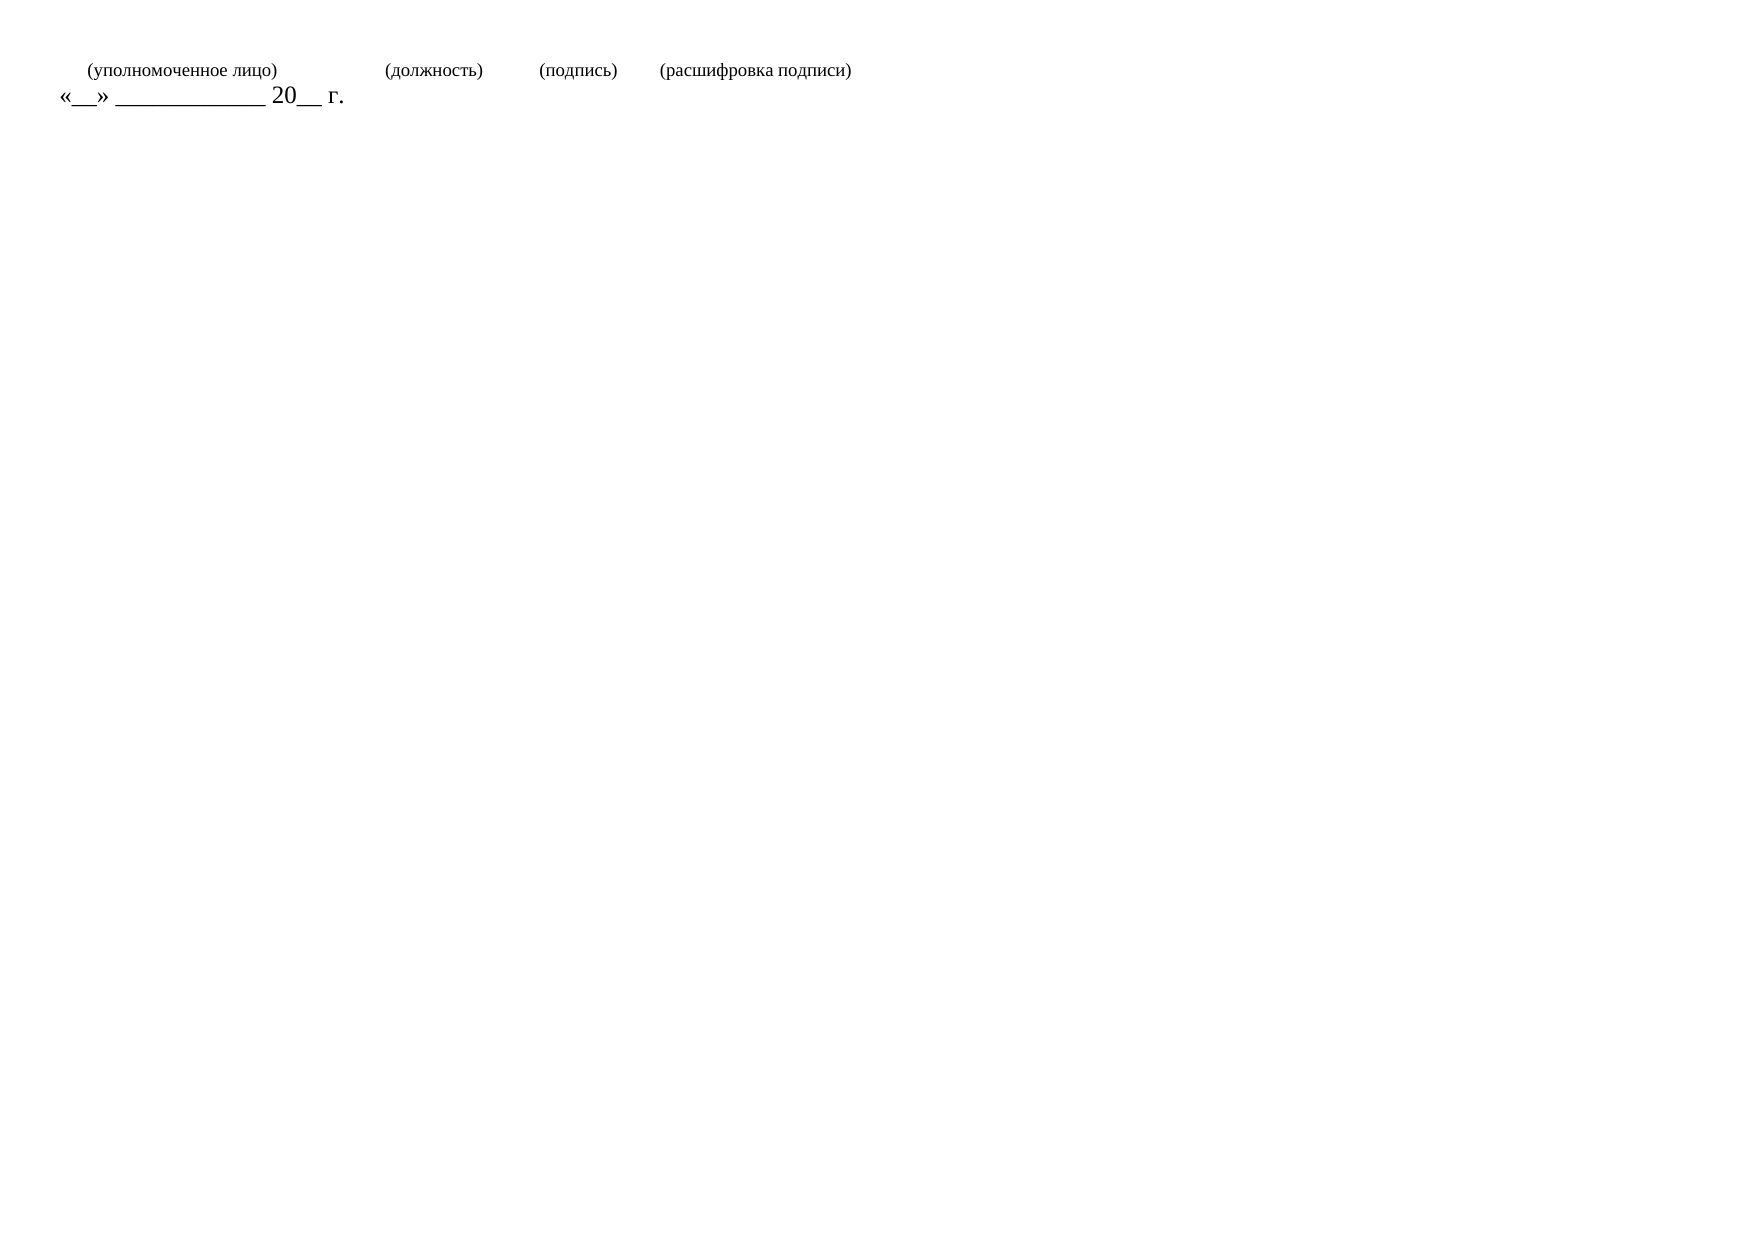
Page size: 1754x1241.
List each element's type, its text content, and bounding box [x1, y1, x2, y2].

text (уполномоченное лицо) (должность) (подпись) (расшифровка подписи) [59, 59, 1684, 81]
text «__» ____________ 20__ г. [59, 81, 1684, 109]
